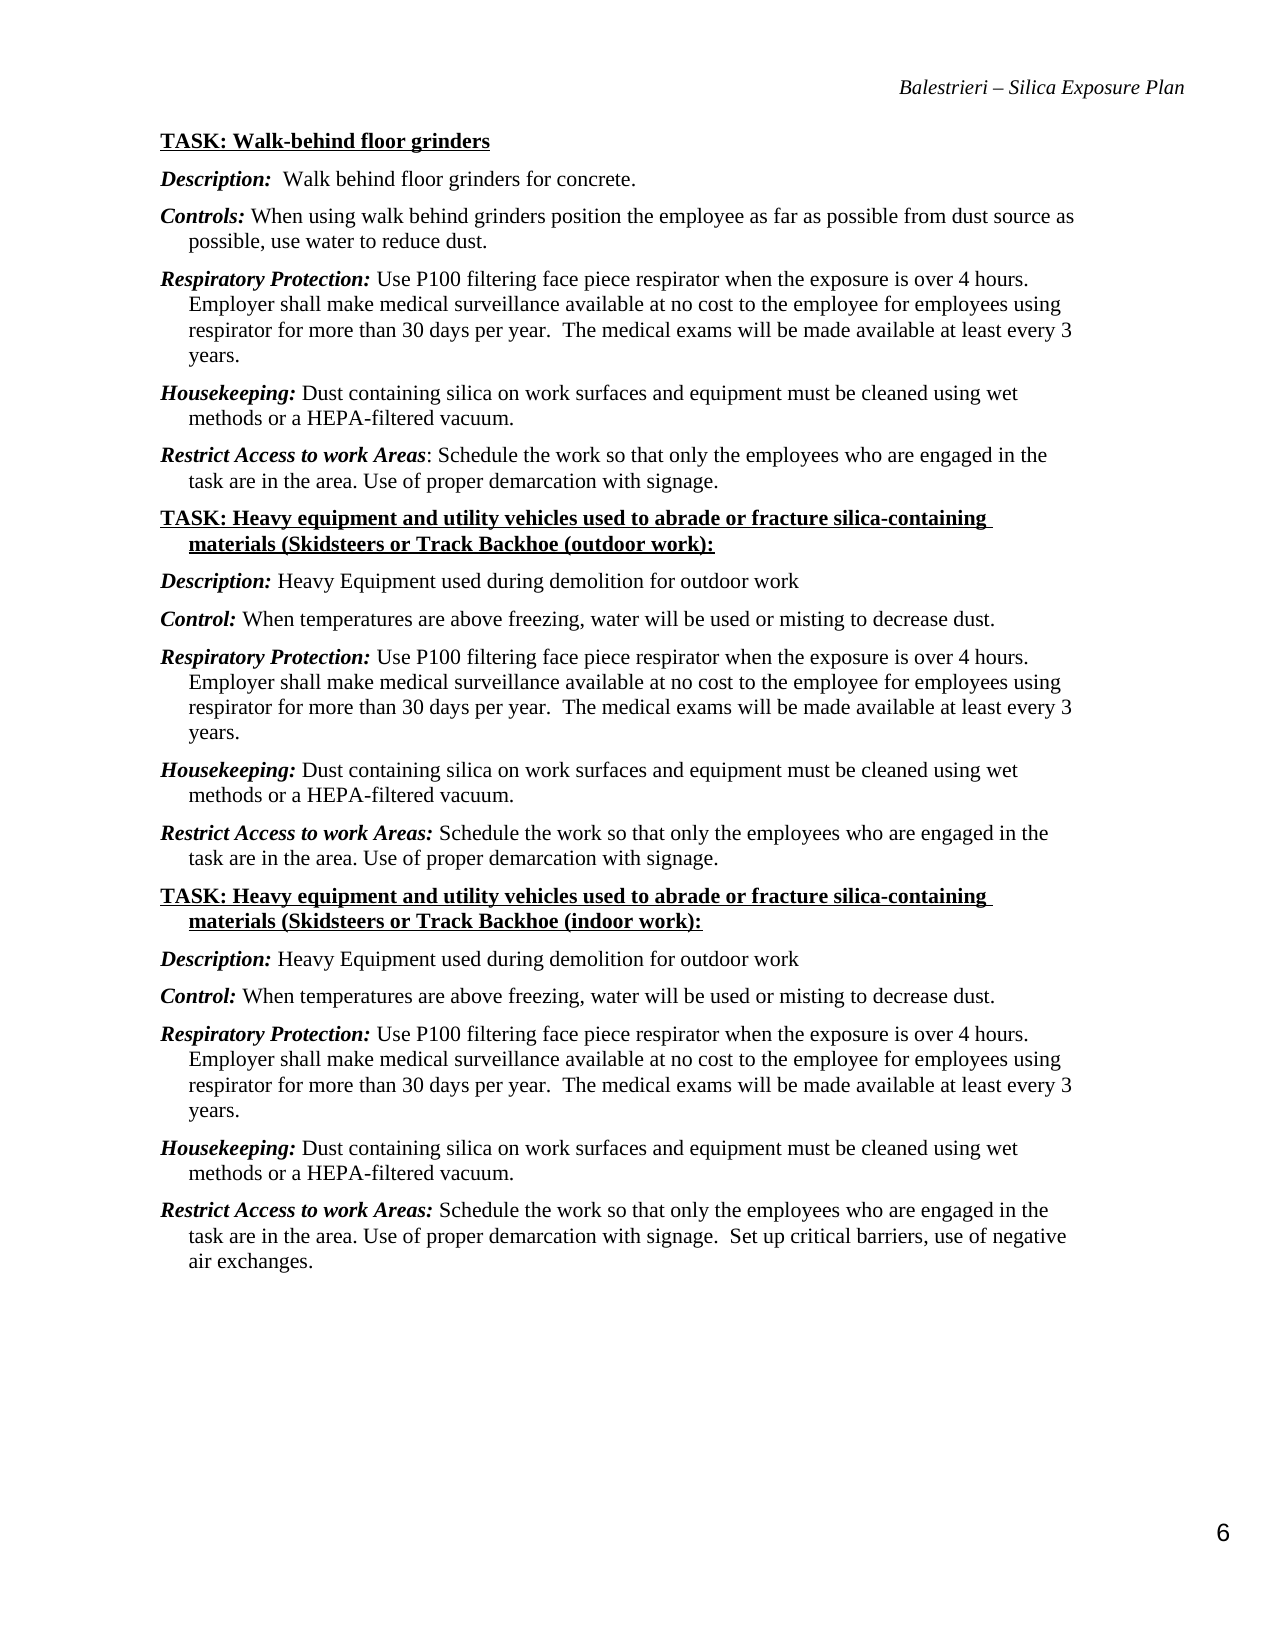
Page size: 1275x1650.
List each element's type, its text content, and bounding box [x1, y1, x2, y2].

text Restrict Access to work Areas: Schedule the work so that only the employees who are engaged in the task are in the area. Use of proper demarcation with signage. Set up critical barriers, use of negative air exchanges. [160, 1197, 1080, 1273]
text TASK: Heavy equipment and utility vehicles used to abrade or fracture silica-containing materials (Skidsteers or Track Backhoe (indoor work): [160, 883, 1080, 933]
text TASK: Heavy equipment and utility vehicles used to abrade or fracture silica-containing materials (Skidsteers or Track Backhoe (outdoor work): [160, 505, 1080, 556]
text Control: When temperatures are above freezing, water will be used or misting to decrease dust. [160, 983, 1080, 1009]
text Control: When temperatures are above freezing, water will be used or misting to decrease dust. [160, 606, 1080, 631]
text Housekeeping: Dust containing silica on work surfaces and equipment must be cleaned using wet methods or a HEPA-filtered vacuum. [160, 757, 1080, 807]
text Description: Heavy Equipment used during demolition for outdoor work [160, 946, 1080, 971]
text Description: Heavy Equipment used during demolition for outdoor work [160, 568, 1080, 593]
text Controls: When using walk behind grinders position the employee as far as possible from dust source as possible, use water to reduce dust. [160, 203, 1080, 254]
text Description: Walk behind floor grinders for concrete. [160, 166, 1080, 191]
text TASK: Walk-behind floor grinders [160, 128, 1080, 153]
text Housekeeping: Dust containing silica on work surfaces and equipment must be cleaned using wet methods or a HEPA-filtered vacuum. [160, 379, 1080, 430]
text Housekeeping: Dust containing silica on work surfaces and equipment must be cleaned using wet methods or a HEPA-filtered vacuum. [160, 1134, 1080, 1185]
